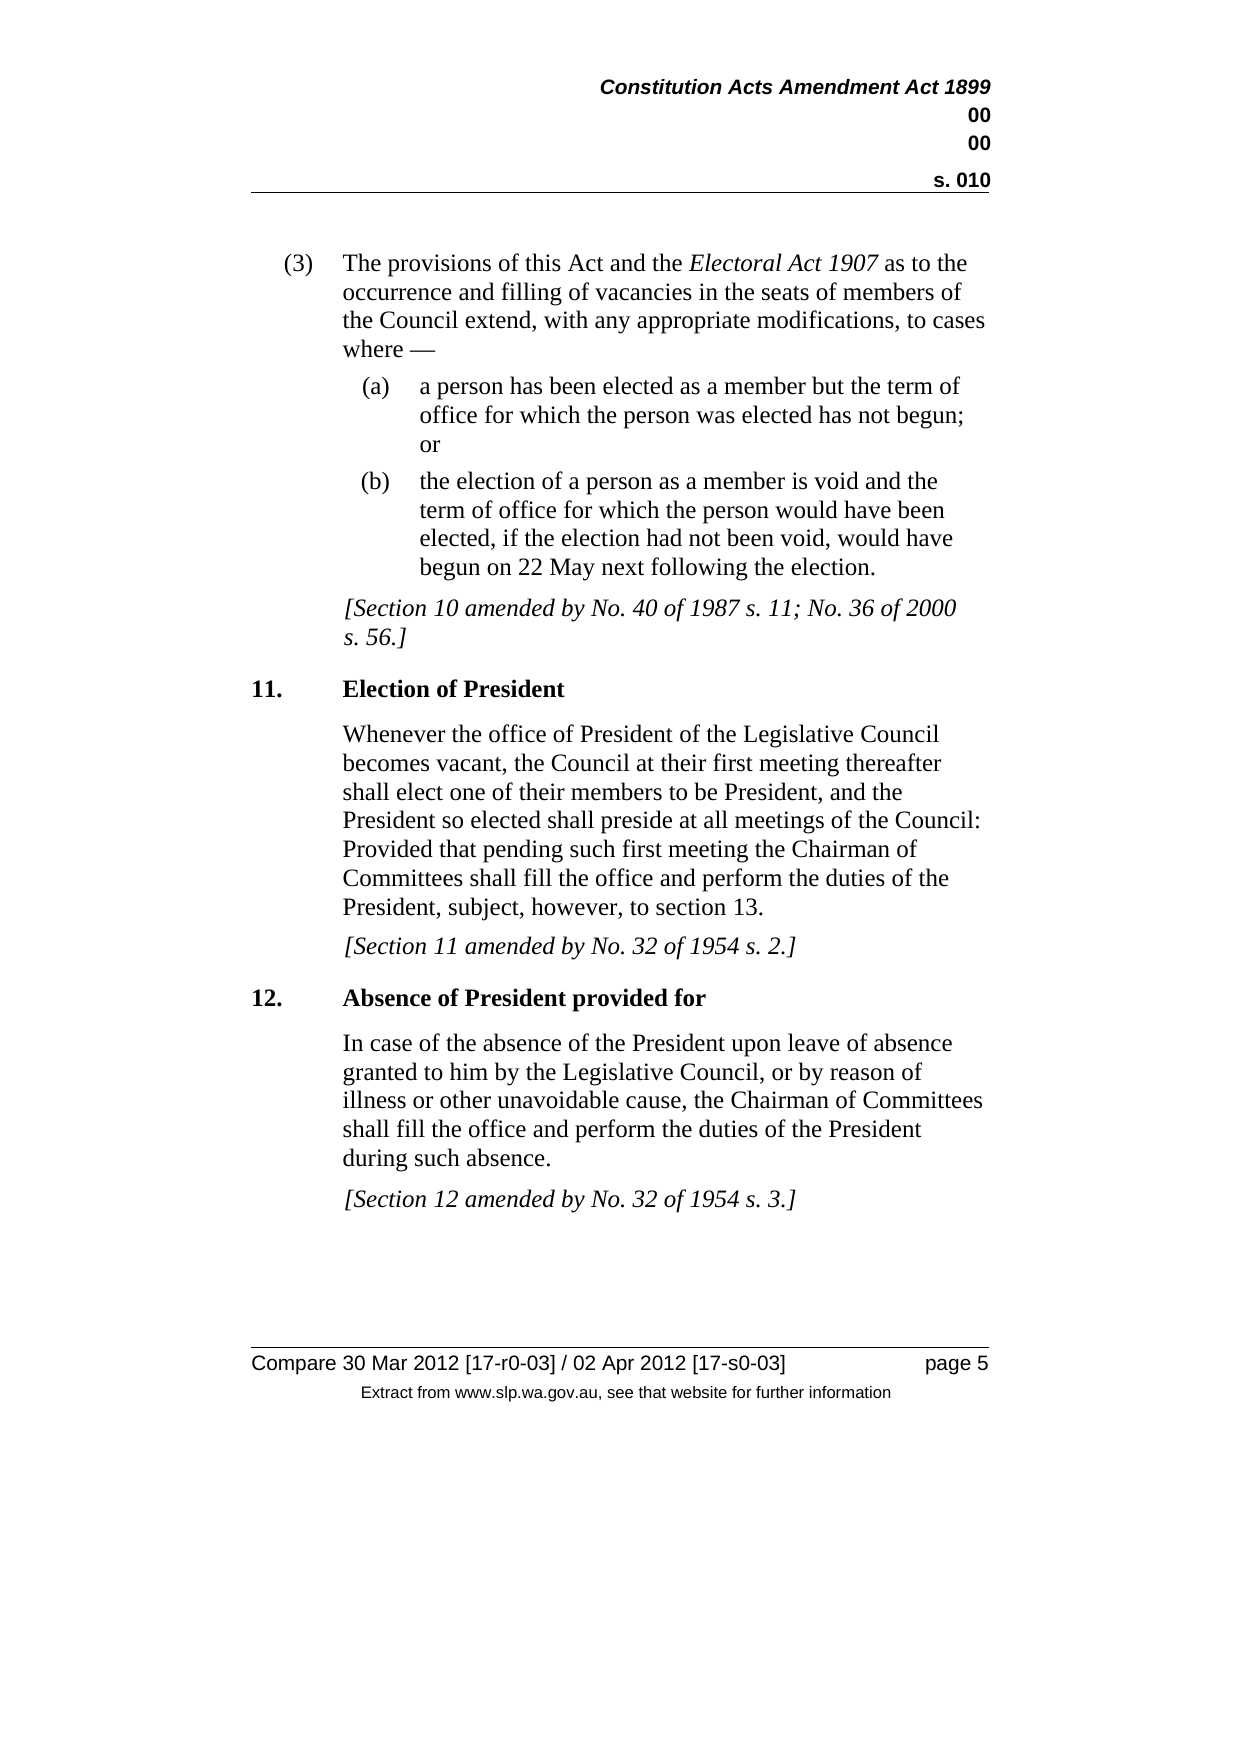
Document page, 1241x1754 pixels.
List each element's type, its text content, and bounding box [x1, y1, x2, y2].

text [Section 10 amended by No. 40 of 1987 s. 11; No. 36 of 2000 s. 56.] [251, 593, 989, 651]
text (3) The provisions of this Act and the Electoral Act 1907 as to the occurrence and filling of vacancies in the seats of members of the Council extend, with any appropriate modifications, to cases where — [251, 248, 989, 363]
subtitle 12. Absence of President provided for [251, 983, 989, 1011]
text (a) a person has been elected as a member but the term of office for which the person was elected has not begun; or [251, 371, 989, 458]
text Provided that pending such first meeting the Chairman of Committees shall fill the office and perform the duties of the President, subject, however, to section 13. [251, 834, 989, 921]
text In case of the absence of the President upon leave of absence granted to him by the Legislative Council, or by reason of illness or other unavoidable cause, the Chairman of Committees shall fill the office and perform the duties of the President during such absence. [251, 1028, 989, 1172]
text [Section 12 amended by No. 32 of 1954 s. 3.] [251, 1184, 989, 1213]
text [Section 11 amended by No. 32 of 1954 s. 2.] [251, 931, 989, 960]
text (b) the election of a person as a member is void and the term of office for which the person would have been elected, if the election had not been void, would have begun on 22 May next following the election. [251, 466, 989, 581]
subtitle 11. Election of President [251, 674, 989, 703]
text Whenever the office of President of the Legislative Council becomes vacant, the Council at their first meeting thereafter shall elect one of their members to be President, and the President so elected shall preside at all meetings of the Council: [251, 719, 989, 834]
